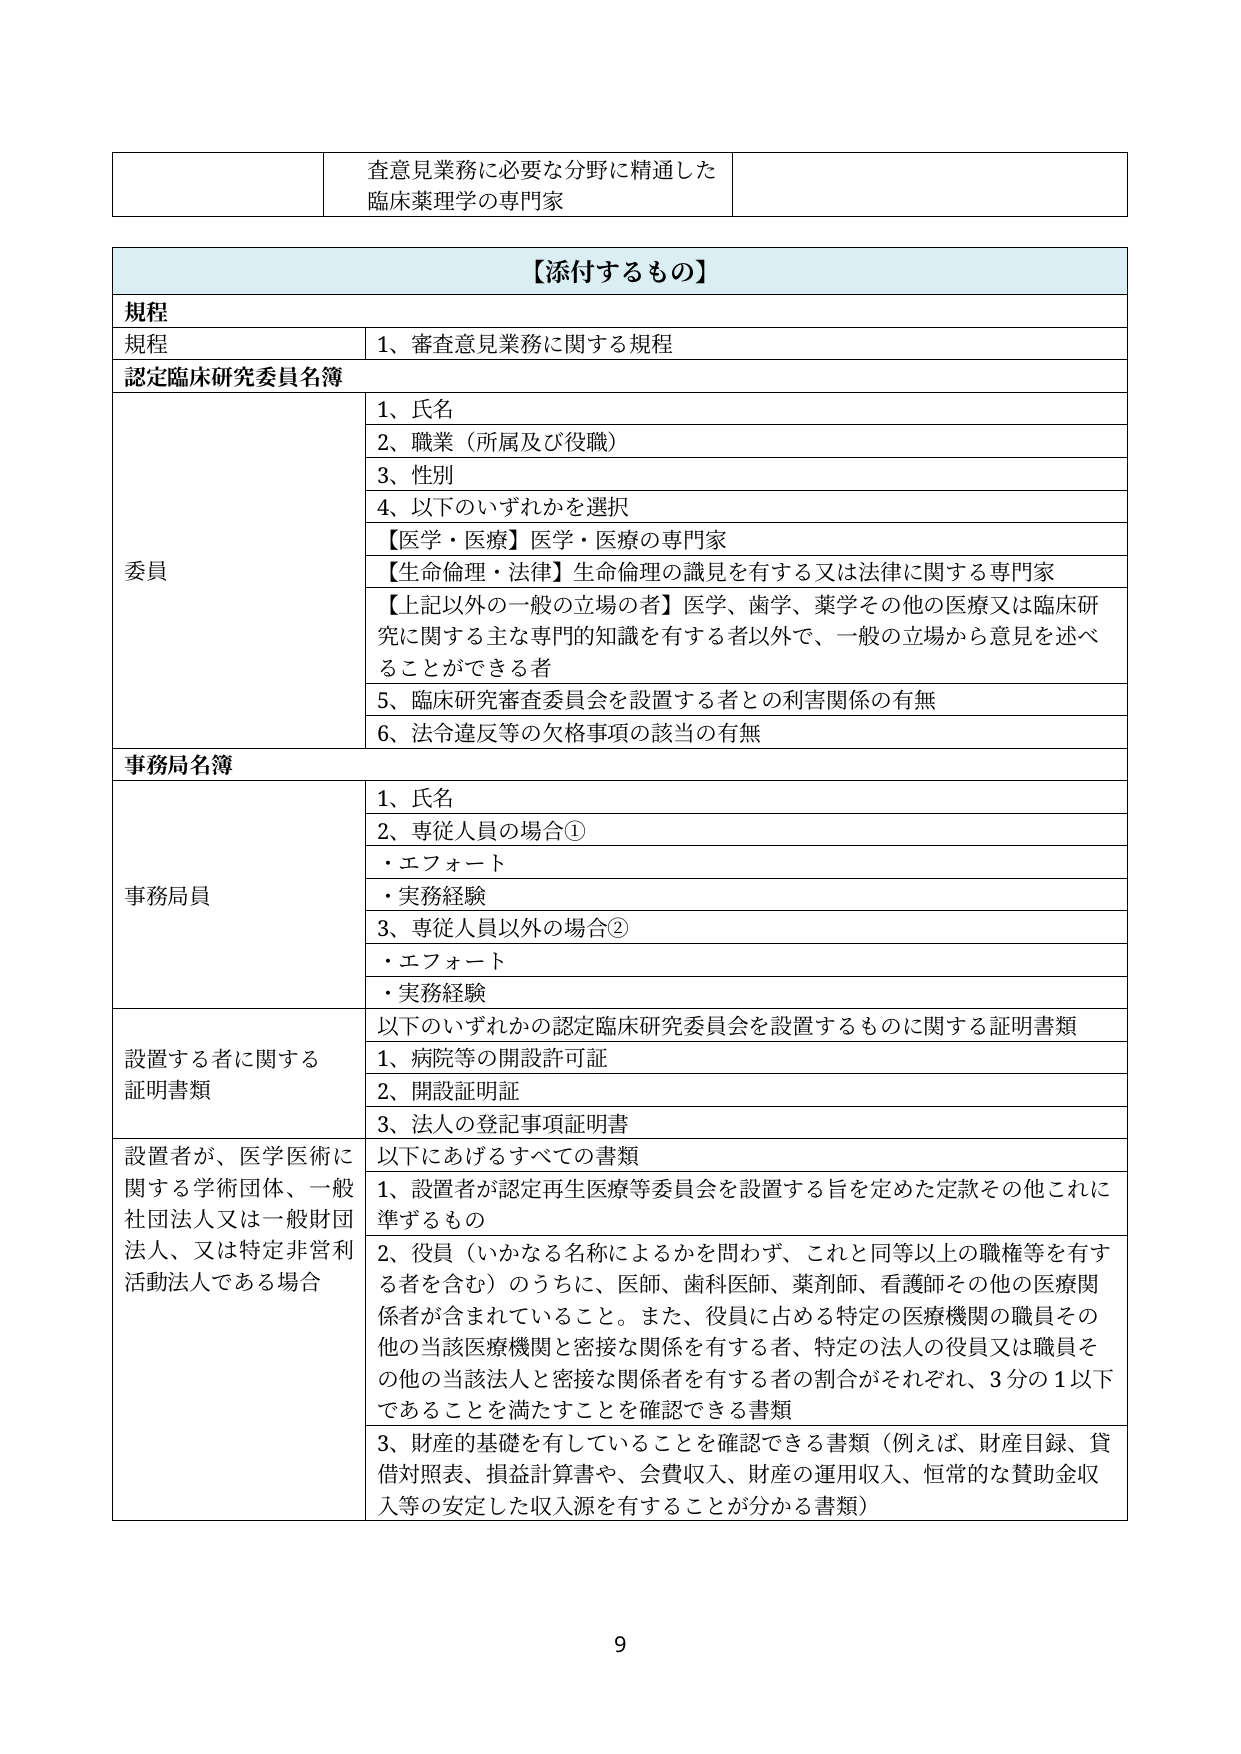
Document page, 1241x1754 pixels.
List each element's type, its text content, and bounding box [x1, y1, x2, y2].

table_cell 1、氏名 [366, 393, 1127, 424]
table_cell 3、専従人員以外の場合② [366, 911, 1127, 943]
table_cell 1、審査意見業務に関する規程 [366, 328, 1127, 359]
table_cell 2、専従人員の場合① [366, 814, 1127, 845]
table_cell 設置する者に関する 証明書類 [113, 1009, 365, 1138]
table_cell 規程 [113, 328, 365, 359]
table_cell [733, 153, 1127, 216]
table_cell 4、以下のいずれかを選択 [366, 491, 1127, 522]
table_cell ・実務経験 [366, 879, 1127, 910]
table_cell 3、法人の登記事項証明書 [366, 1107, 1127, 1138]
table_cell 6、法令違反等の欠格事項の該当の有無 [366, 716, 1127, 748]
table_header 【添付するもの】 [113, 248, 1127, 294]
table_cell 規程 [113, 295, 1127, 327]
table_cell 1、設置者が認定再生医療等委員会を設置する旨を定めた定款その他これに準ずるもの [366, 1172, 1127, 1235]
table_cell 1、氏名 [366, 781, 1127, 813]
table_cell 【生命倫理・法律】生命倫理の識見を有する又は法律に関する専門家 [366, 556, 1127, 587]
table_cell 認定臨床研究委員名簿 [113, 360, 1127, 392]
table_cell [324, 153, 732, 216]
table_cell 2、開設証明証 [366, 1074, 1127, 1106]
table_cell 設置者が、医学医術に関する学術団体、一般社団法人又は一般財団法人、又は特定非営利活動法人である場合 [113, 1139, 365, 1520]
table_cell 委員 [113, 393, 365, 748]
table_cell 5、臨床研究審査委員会を設置する者との利害関係の有無 [366, 684, 1127, 715]
table_cell 1、病院等の開設許可証 [366, 1042, 1127, 1073]
table_cell 以下にあげるすべての書類 [366, 1139, 1127, 1171]
table_cell 【上記以外の一般の立場の者】医学、歯学、薬学その他の医療又は臨床研究に関する主な専門的知識を有する者以外で、一般の立場から意見を述べることができる者 [366, 588, 1127, 682]
table_cell 【医学・医療】医学・医療の専門家 [366, 523, 1127, 554]
table_cell ・実務経験 [366, 977, 1127, 1008]
table_cell 3、財産的基礎を有していることを確認できる書類（例えば、財産目録、貸借対照表、損益計算書や、会費収入、財産の運用収入、恒常的な賛助金収入等の安定した収入源を有することが分かる書類） [366, 1426, 1127, 1520]
table_cell 事務局名簿 [113, 749, 1127, 780]
table_cell 3、性別 [366, 458, 1127, 489]
table_cell ・エフォート [366, 846, 1127, 878]
table_cell 以下のいずれかの認定臨床研究委員会を設置するものに関する証明書類 [366, 1009, 1127, 1041]
table_cell 2、職業（所属及び役職） [366, 425, 1127, 457]
table_cell 事務局員 [113, 781, 365, 1008]
table_cell ・エフォート [366, 944, 1127, 976]
table_cell 2、役員（いかなる名称によるかを問わず、これと同等以上の職権等を有する者を含む）のうちに、医師、歯科医師、薬剤師、看護師その他の医療関係者が含まれていること。また、役員に占める特定の医療機関の職員その他の当該医療機関と密接な関係を有する者、特定の法人の役員又は職員その他の当該法人と密接な関係者を有する者の割合がそれぞれ、3分の1以下であることを満たすことを確認できる書類 [366, 1236, 1127, 1425]
